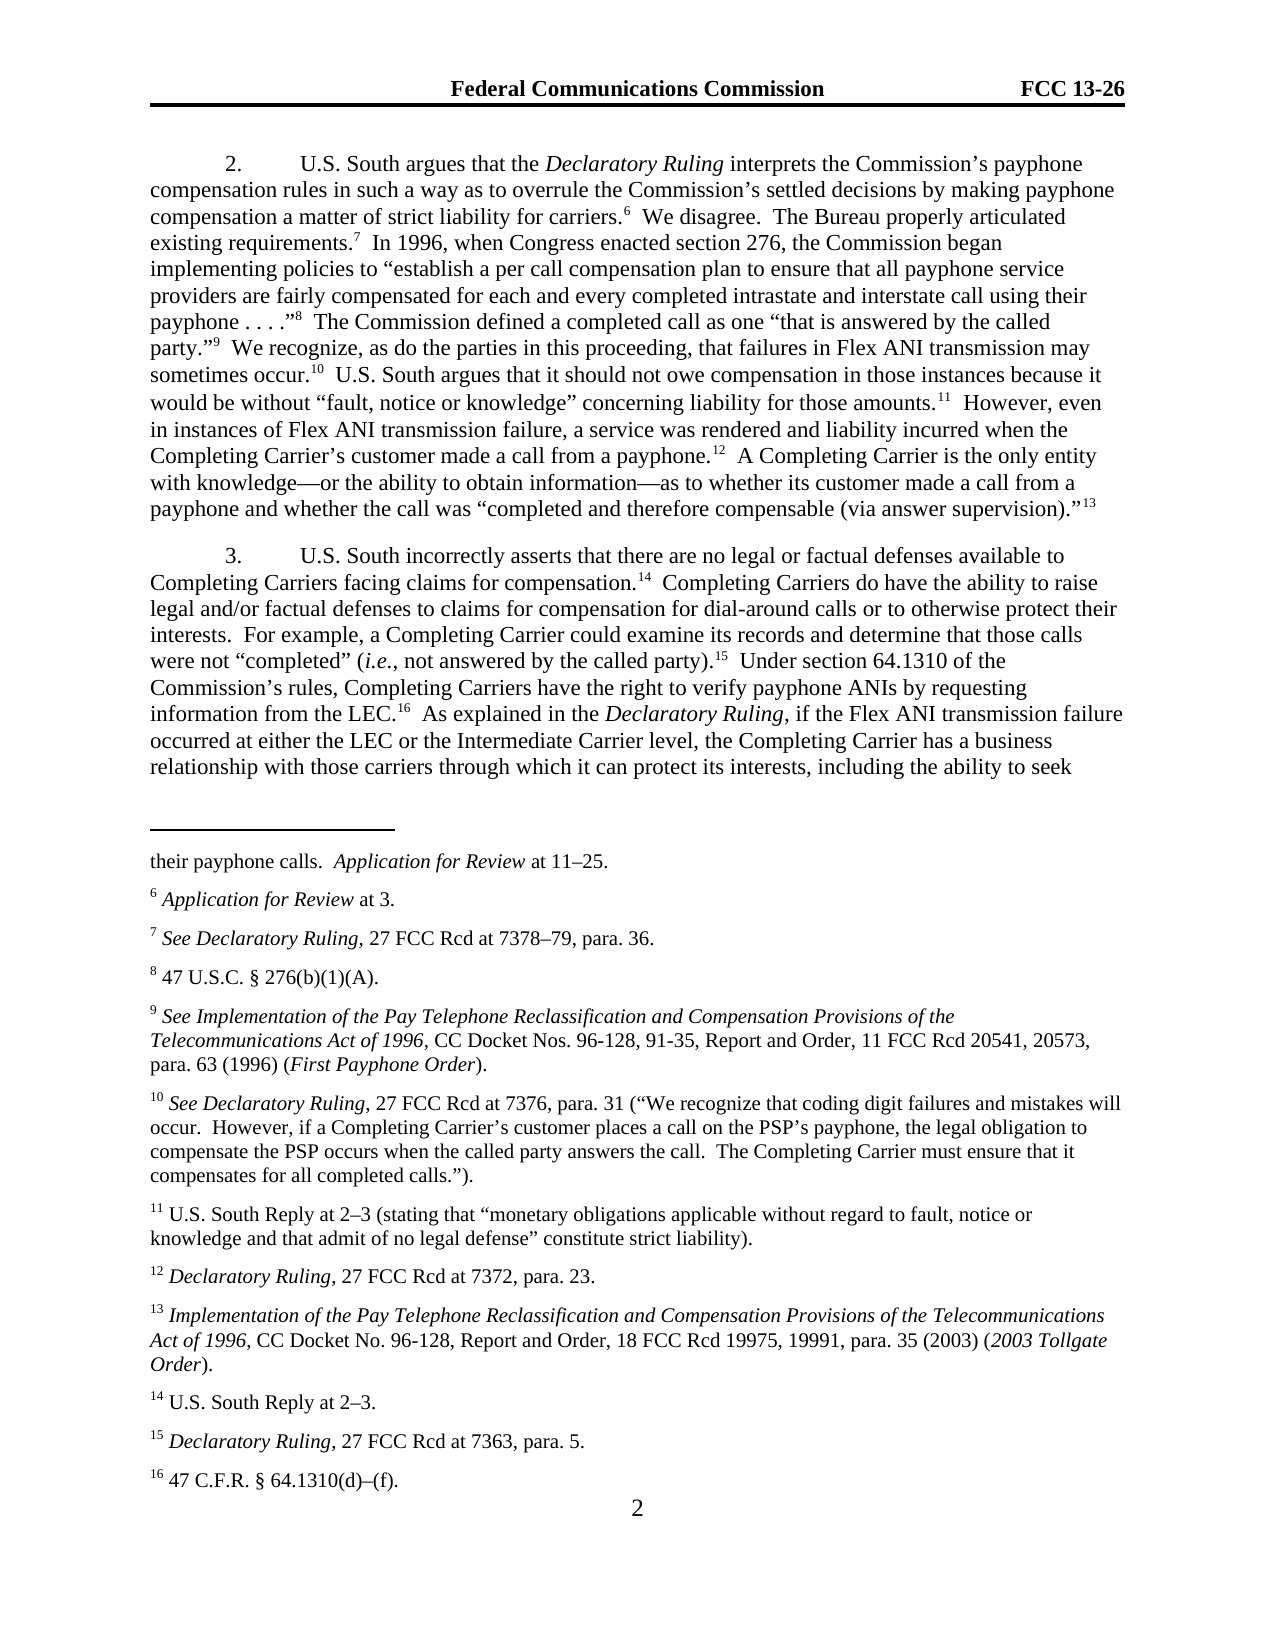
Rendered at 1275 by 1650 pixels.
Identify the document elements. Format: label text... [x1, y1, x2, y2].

list U.S. South incorrectly asserts that there are no legal or factual defenses available to Completing Carriers facing claims for compensation. Completing Carriers do have the ability to raise legal and/or factual defenses to claims for compensation for dial-around calls or to otherwise protect their interests. For example, a Completing Carrier could examine its records and determine that those calls were not “completed” (i.e., not answered by the called party). Under section 64.1310 of the Commission’s rules, Completing Carriers have the right to verify payphone ANIs by requesting information from the LEC. As explained in the Declaratory Ruling, if the Flex ANI transmission failure occurred at either the LEC or the Intermediate Carrier level, the Completing Carrier has a business relationship with those carriers through which it can protect its interests, including the ability to seek compensation from those carriers for the failure to transmit Flex ANI. A Completing Carrier is also protected against late-filed claims for payphone compensation by the two-year statute of limitations in section 415 of the Act. [150, 542, 1125, 779]
list U.S. South argues that the Declaratory Ruling interprets the Commission’s payphone compensation rules in such a way as to overrule the Commission’s settled decisions by making payphone compensation a matter of strict liability for carriers. We disagree. The Bureau properly articulated existing requirements. In 1996, when Congress enacted section 276, the Commission began implementing policies to “establish a per call compensation plan to ensure that all payphone service providers are fairly compensated for each and every completed intrastate and interstate call using their payphone . . . .” The Commission defined a completed call as one “that is answered by the called party.” We recognize, as do the parties in this proceeding, that failures in Flex ANI transmission may sometimes occur. U.S. South argues that it should not owe compensation in those instances because it would be without “fault, notice or knowledge” concerning liability for those amounts. However, even in instances of Flex ANI transmission failure, a service was rendered and liability incurred when the Completing Carrier’s customer made a call from a payphone. A Completing Carrier is the only entity with knowledge—or the ability to obtain information—as to whether its customer made a call from a payphone and whether the call was “completed and therefore compensable (via answer supervision).” [150, 150, 1125, 521]
